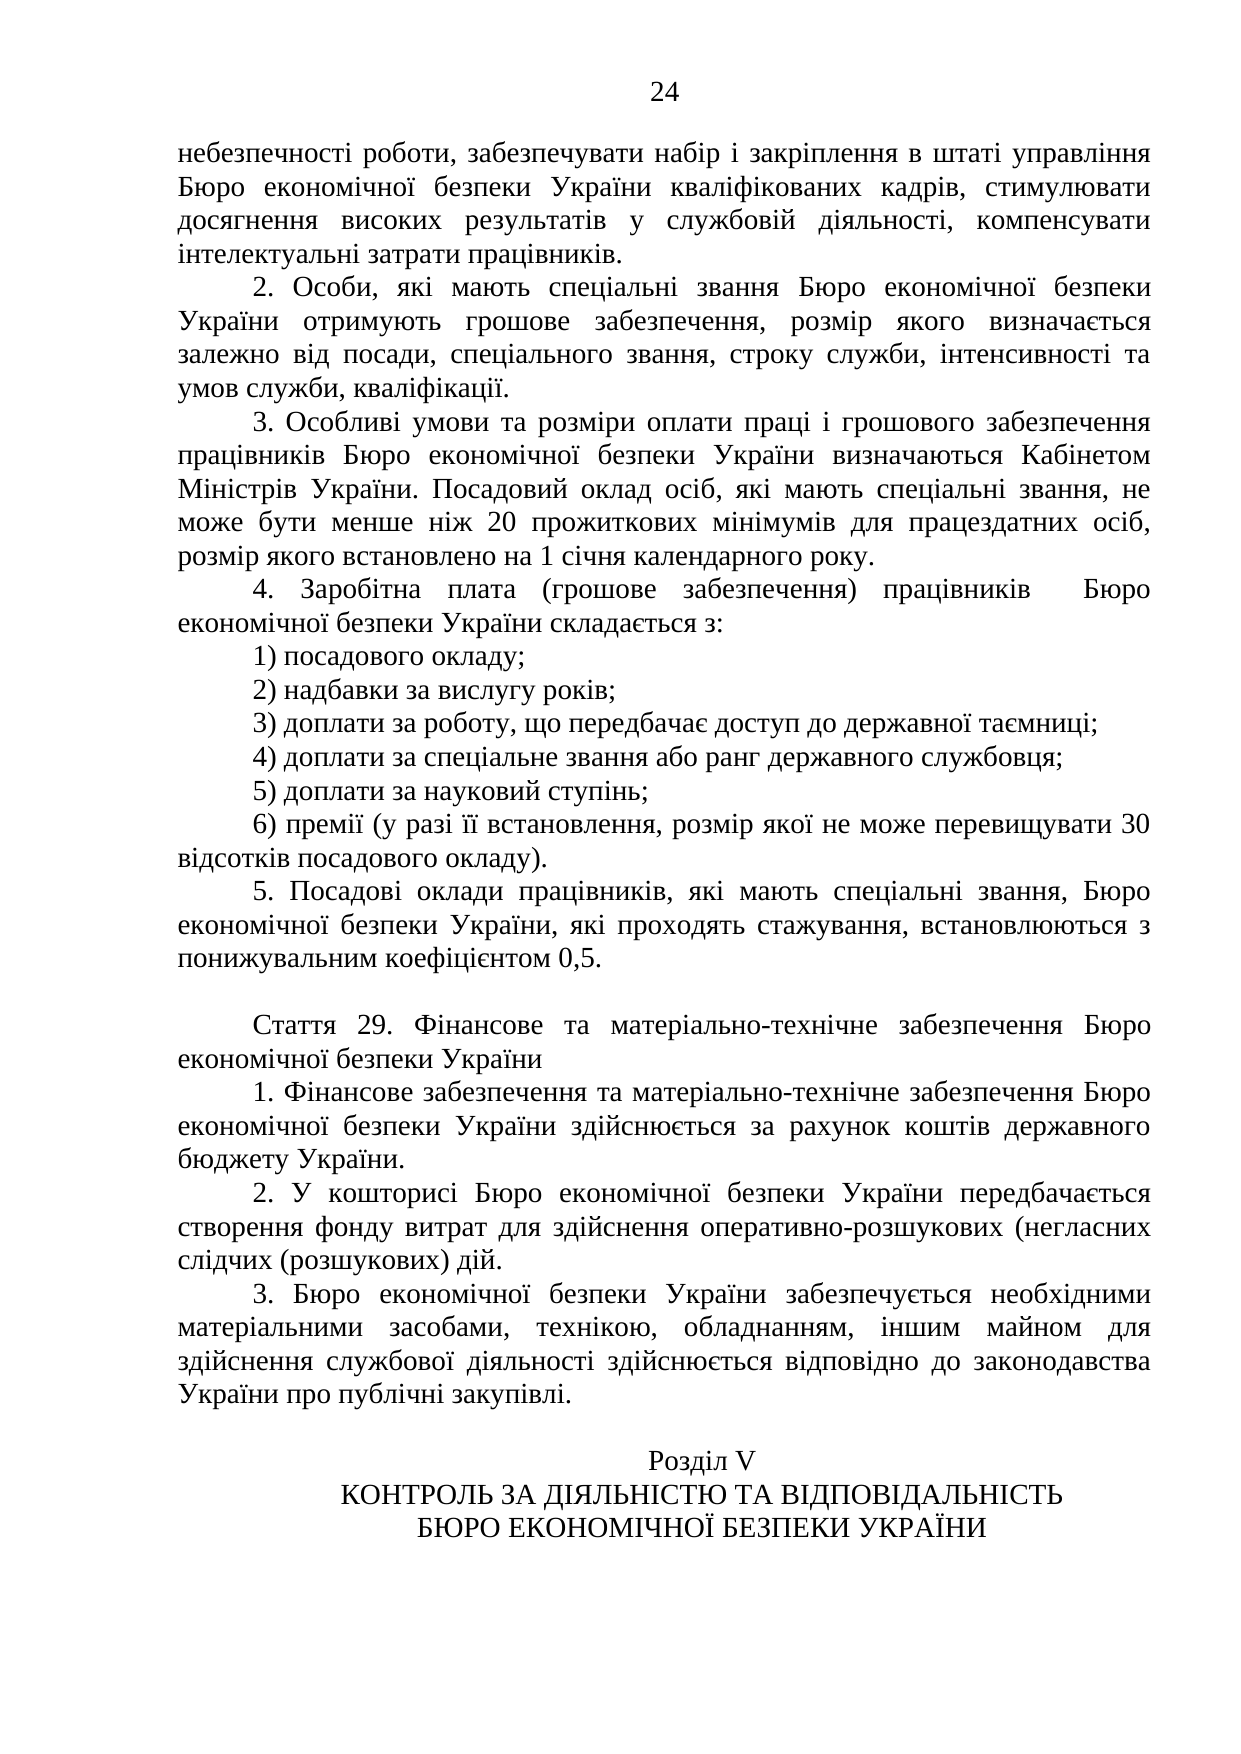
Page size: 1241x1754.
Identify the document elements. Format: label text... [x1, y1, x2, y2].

text 2. Особи, які мають спеціальні звання Бюро економічної безпеки України отримують грошове забезпечення, розмір якого визначається залежно від посади, спеціального звання, строку служби, інтенсивності та умов служби, кваліфікації. [177, 269, 1152, 404]
text 1. Фінансове забезпечення та матеріально-технічне забезпечення Бюро економічної безпеки України здійснюється за рахунок коштів державного бюджету України. [177, 1074, 1152, 1175]
text 5) доплати за науковий ступінь; [177, 773, 1152, 806]
text 2) надбавки за вислугу років; [177, 672, 1152, 706]
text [177, 135, 1152, 269]
text 1) посадового окладу; [177, 638, 1152, 672]
text Розділ V [177, 1443, 1152, 1477]
text 6) премії (у разі її встановлення, розмір якої не може перевищувати 30 відсотків посадового окладу). [177, 806, 1152, 873]
text 3) доплати за роботу, що передбачає доступ до державної таємниці; [177, 706, 1152, 739]
text КОНТРОЛЬ ЗА ДІЯЛЬНІСТЮ ТА ВІДПОВІДАЛЬНІСТЬ [177, 1477, 1152, 1511]
text БЮРО ЕКОНОМІЧНОЇ БЕЗПЕКИ УКРАЇНИ [177, 1511, 1152, 1544]
text 3. Особливі умови та розміри оплати праці і грошового забезпечення працівників Бюро економічної безпеки України визначаються Кабінетом Міністрів України. Посадовий оклад осіб, які мають спеціальні звання, не може бути менше ніж 20 прожиткових мінімумів для працездатних осіб, розмір якого встановлено на 1 січня календарного року. [177, 404, 1152, 571]
text 4) доплати за спеціальне звання або ранг державного службовця; [177, 739, 1152, 773]
text 4. Заробітна плата (грошове забезпечення) працівників Бюро економічної безпеки України складається з: [177, 571, 1152, 638]
text Стаття 29. Фінансове та матеріально-технічне забезпечення Бюро економічної безпеки України [177, 1007, 1152, 1074]
text 5. Посадові оклади працівників, які мають спеціальні звання, Бюро економічної безпеки України, які проходять стажування, встановлюються з понижувальним коефіцієнтом 0,5. [177, 873, 1152, 974]
text 3. Бюро економічної безпеки України забезпечується необхідними матеріальними засобами, технікою, обладнанням, іншим майном для здійснення службової діяльності здійснюється відповідно до законодавства України про публічні закупівлі. [177, 1276, 1152, 1410]
text 2. У кошторисі Бюро економічної безпеки України передбачається створення фонду витрат для здійснення оперативно-розшукових (негласних слідчих (розшукових) дій. [177, 1175, 1152, 1276]
